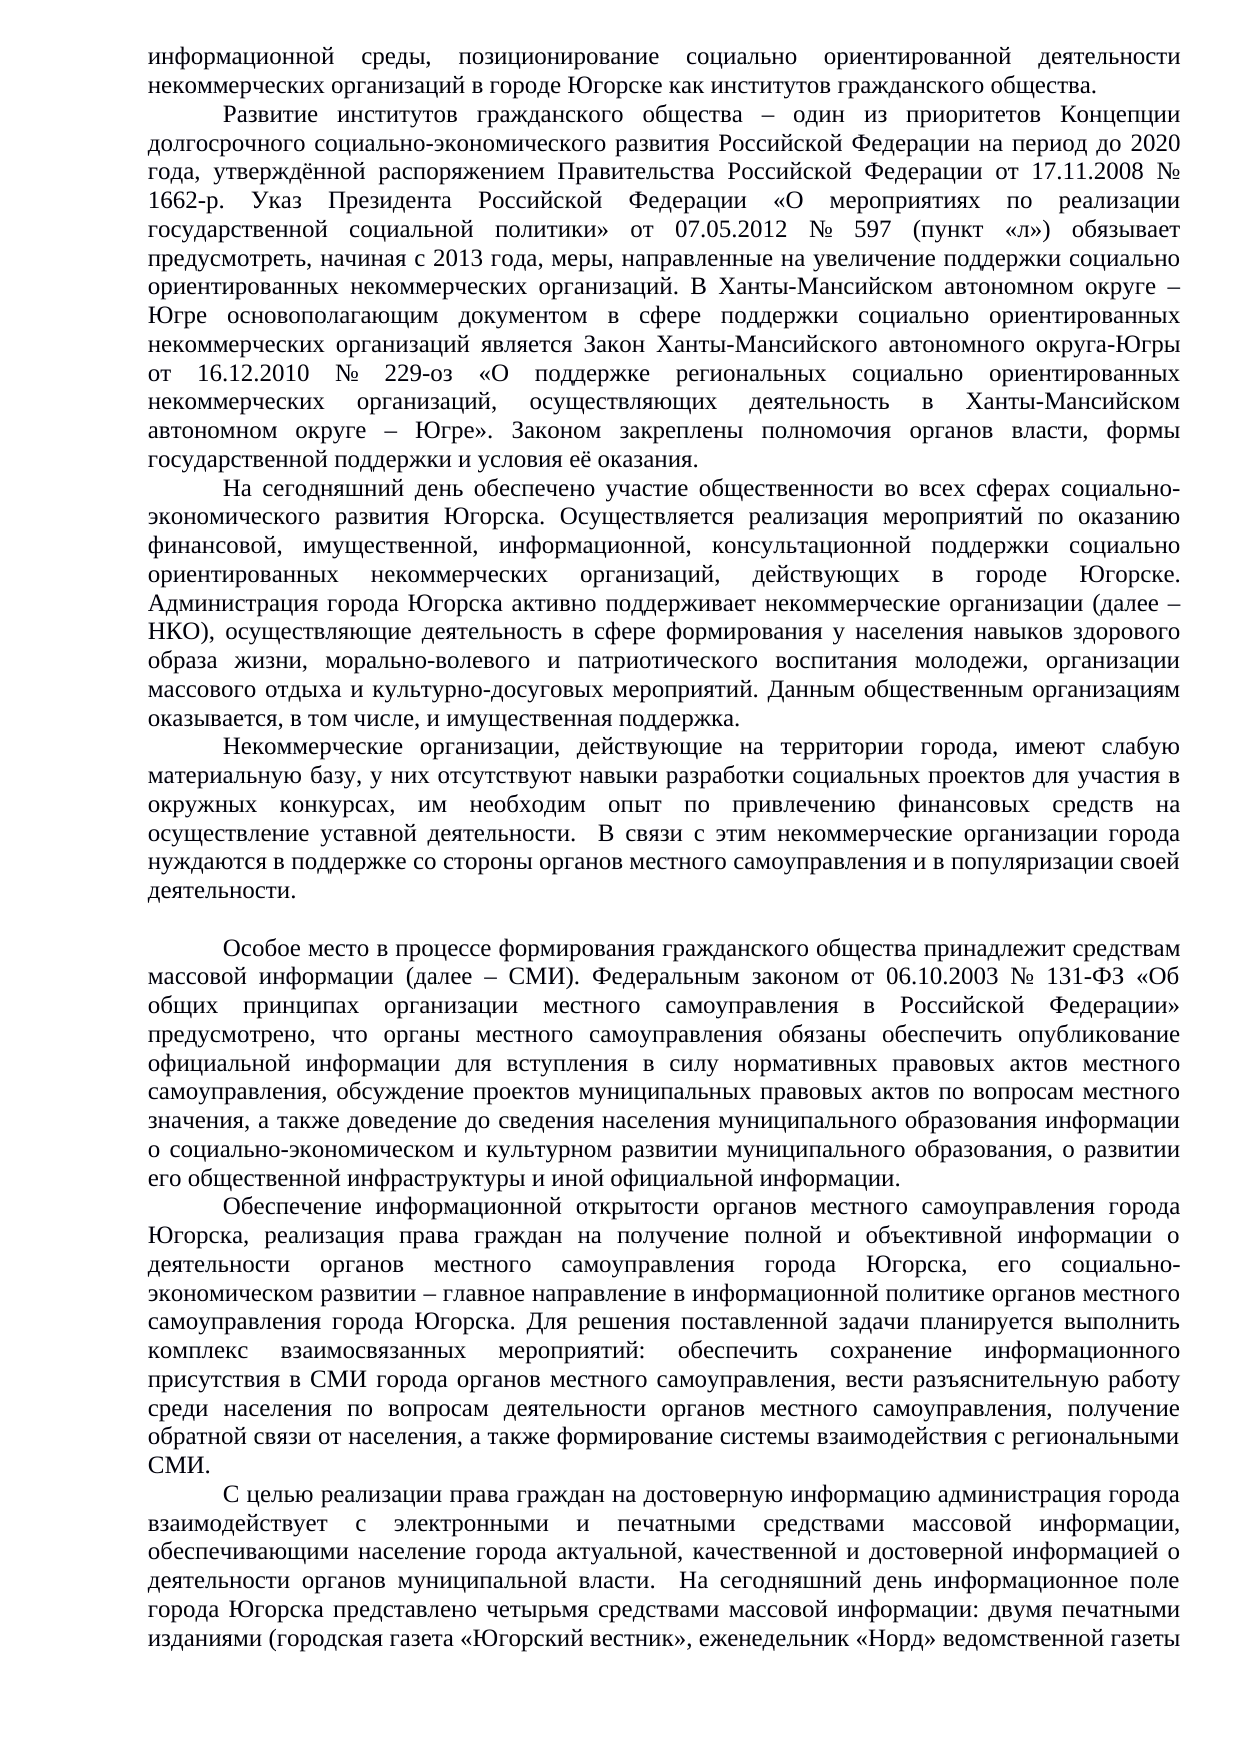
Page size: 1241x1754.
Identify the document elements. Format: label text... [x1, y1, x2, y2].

text На сегодняшний день обеспечено участие общественности во всех сферах социально-экономического развития Югорска. Осуществляется реализация мероприятий по оказанию финансовой, имущественной, информационной, консультационной поддержки социально ориентированных некоммерческих организаций, действующих в городе Югорске. Администрация города Югорска активно поддерживает некоммерческие организации (далее – НКО), осуществляющие деятельность в сфере формирования у населения навыков здорового образа жизни, морально-волевого и патриотического воспитания молодежи, организации массового отдыха и культурно-досуговых мероприятий. Данным общественным организациям оказывается, в том числе, и имущественная поддержка. [148, 473, 1181, 731]
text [148, 41, 1181, 99]
text Особое место в процессе формирования гражданского общества принадлежит средствам массовой информации (далее – СМИ). Федеральным законом от 06.10.2003 № 131-ФЗ «Об общих принципах организации местного самоуправления в Российской Федерации» предусмотрено, что органы местного самоуправления обязаны обеспечить опубликование официальной информации для вступления в силу нормативных правовых актов местного самоуправления, обсуждение проектов муниципальных правовых актов по вопросам местного значения, а также доведение до сведения населения муниципального образования информации о социально-экономическом и культурном развитии муниципального образования, о развитии его общественной инфраструктуры и иной официальной информации. [148, 933, 1181, 1191]
text Развитие институтов гражданского общества – один из приоритетов Концепции долгосрочного социально-экономического развития Российской Федерации на период до 2020 года, утверждённой распоряжением Правительства Российской Федерации от 17.11.2008 № 1662-р. Указ Президента Российской Федерации «О мероприятиях по реализации государственной социальной политики» от 07.05.2012 № 597 (пункт «л») обязывает предусмотреть, начиная с 2013 года, меры, направленные на увеличение поддержки социально ориентированных некоммерческих организаций. В Ханты-Мансийском автономном округе – Югре основополагающим документом в сфере поддержки социально ориентированных некоммерческих организаций является Закон Ханты-Мансийского автономного округа-Югры от 16.12.2010 № 229-оз «О поддержке региональных социально ориентированных некоммерческих организаций, осуществляющих деятельность в Ханты-Мансийском автономном округе – Югре». Законом закреплены полномочия органов власти, формы государственной поддержки и условия её оказания. [148, 99, 1181, 473]
text Обеспечение информационной открытости органов местного самоуправления города Югорска, реализация права граждан на получение полной и объективной информации о деятельности органов местного самоуправления города Югорска, его социально-экономическом развитии – главное направление в информационной политике органов местного самоуправления города Югорска. Для решения поставленной задачи планируется выполнить комплекс взаимосвязанных мероприятий: обеспечить сохранение информационного присутствия в СМИ города органов местного самоуправления, вести разъяснительную работу среди населения по вопросам деятельности органов местного самоуправления, получение обратной связи от населения, а также формирование системы взаимодействия с региональными СМИ. [148, 1191, 1181, 1479]
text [148, 1479, 1181, 1651]
text Некоммерческие организации, действующие на территории города, имеют слабую материальную базу, у них отсутствуют навыки разработки социальных проектов для участия в окружных конкурсах, им необходим опыт по привлечению финансовых средств на осуществление уставной деятельности. В связи с этим некоммерческие организации города нуждаются в поддержке со стороны органов местного самоуправления и в популяризации своей деятельности. [148, 731, 1181, 904]
